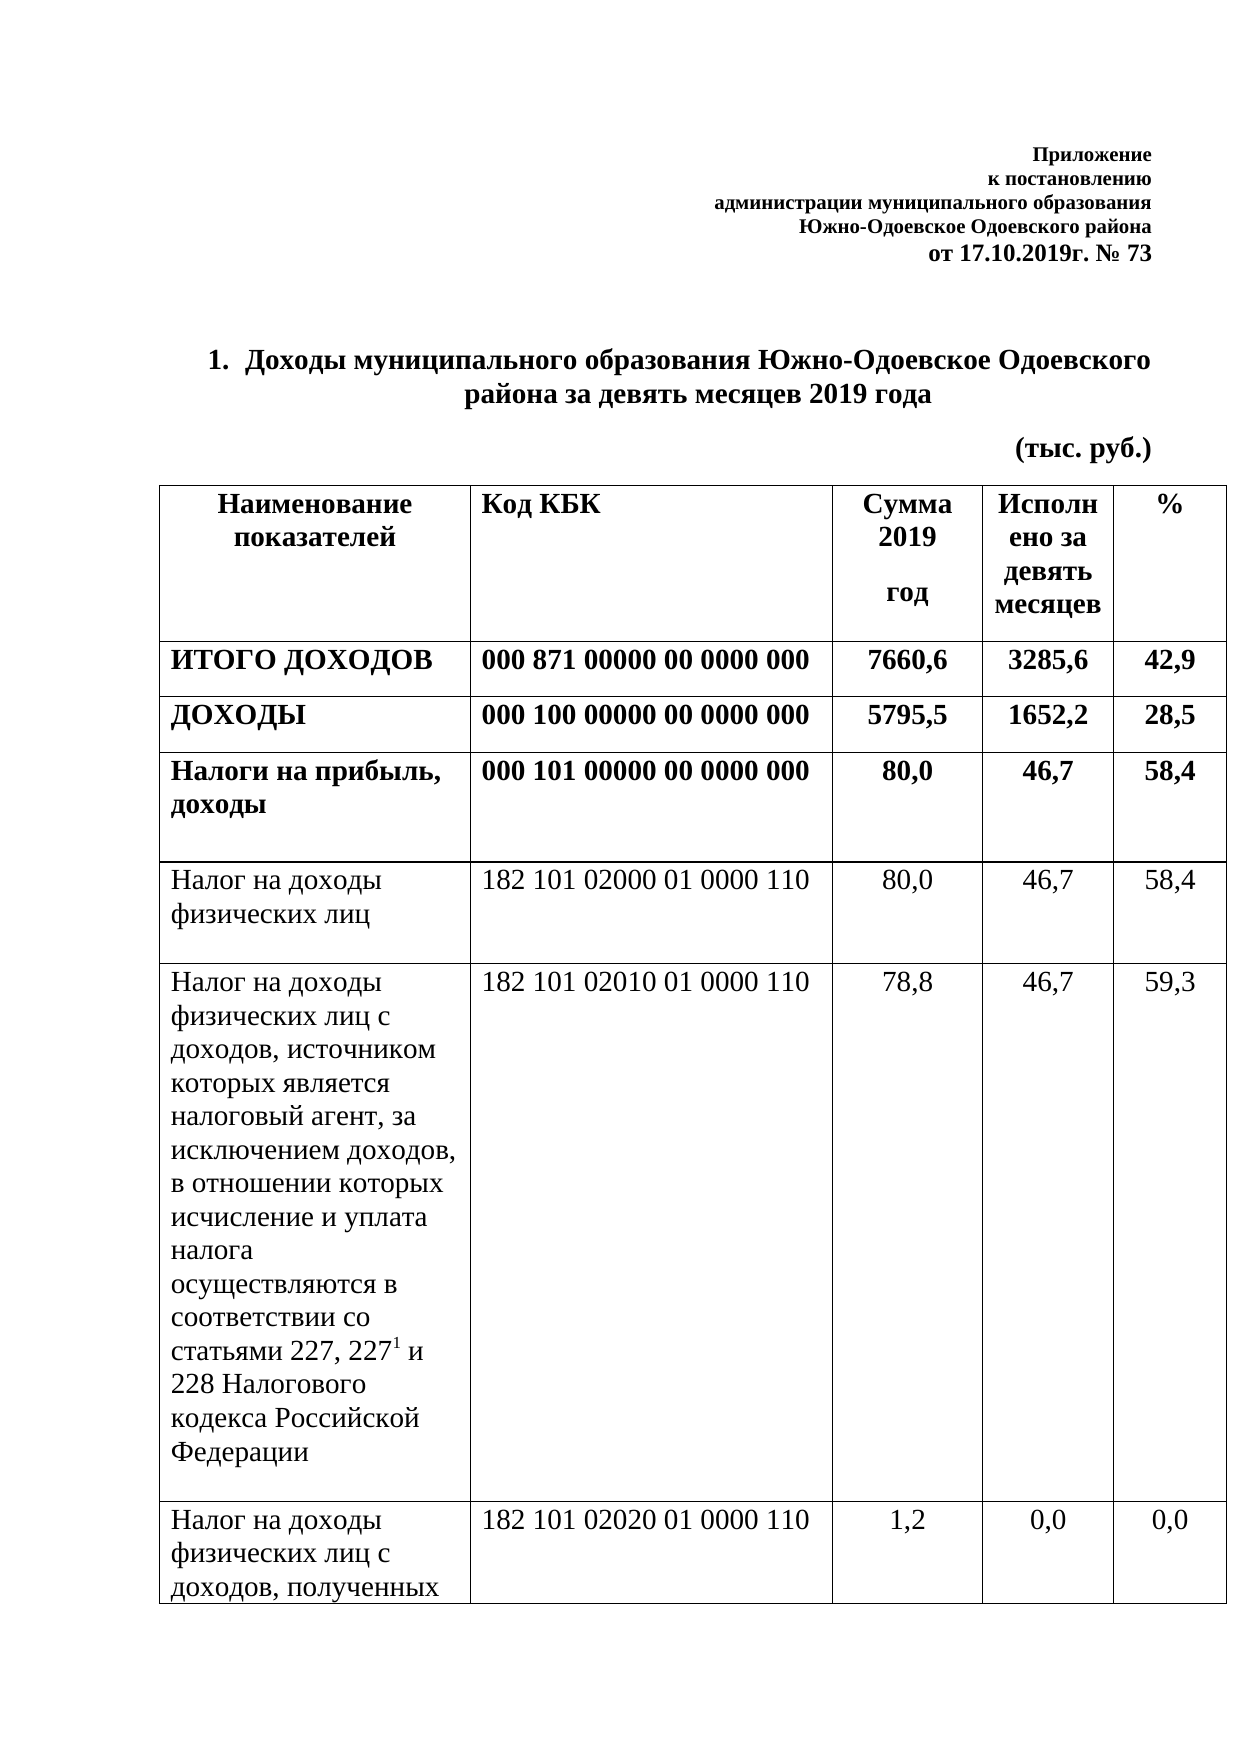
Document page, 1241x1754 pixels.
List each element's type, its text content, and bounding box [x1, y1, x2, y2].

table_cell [471, 1502, 832, 1602]
table_cell 7660,6 [833, 642, 982, 696]
table_cell 000 871 00000 00 0000 000 [471, 642, 832, 696]
table_cell 28,5 [1114, 697, 1226, 752]
table_cell 58,4 [1114, 863, 1226, 963]
table_cell Налоги на прибыль, доходы [160, 753, 470, 861]
table_header Сумма 2019 год [833, 486, 982, 641]
table_cell 46,7 [983, 753, 1113, 861]
table_cell 182 101 02010 01 0000 110 [471, 964, 832, 1501]
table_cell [160, 1502, 470, 1602]
table_header Исполнено за девять месяцев [983, 486, 1113, 641]
table_header Наименование показателей [160, 486, 470, 641]
table_cell 0,0 [1114, 1502, 1226, 1602]
table_cell 000 101 00000 00 0000 000 [471, 753, 832, 861]
table_cell 0,0 [983, 1502, 1113, 1602]
table_cell 78,8 [833, 964, 982, 1501]
text Приложение [177, 142, 1152, 166]
table_cell Налог на доходы физических лиц с доходов, источником которых является налоговый агент, за исключением доходов, в отношении которых исчисление и уплата налога осуществляются в соответствии со статьями 227, 2271 и 228 Налогового кодекса Российской Федерации [160, 964, 470, 1501]
table_cell 5795,5 [833, 697, 982, 752]
text от 17.10.2019г. № 73 [177, 238, 1152, 267]
table_cell ДОХОДЫ [160, 697, 470, 752]
text Южно-Одоевское Одоевского района [177, 214, 1152, 238]
table_cell 182 101 02000 01 0000 110 [471, 863, 832, 963]
table_cell 46,7 [983, 964, 1113, 1501]
text к постановлению [177, 166, 1152, 190]
text (тыс. руб.) [177, 430, 1152, 464]
table_cell 58,4 [1114, 753, 1226, 861]
table_cell 3285,6 [983, 642, 1113, 696]
table_header Код КБК [471, 486, 832, 641]
table_cell Налог на доходы физических лиц [160, 863, 470, 963]
table_cell 80,0 [833, 863, 982, 963]
list Доходы муниципального образования Южно-Одоевское Одоевского района за девять месяцев 2019 года [207, 342, 1152, 409]
table_cell 80,0 [833, 753, 982, 861]
text администрации муниципального образования [177, 190, 1152, 214]
table_cell 59,3 [1114, 964, 1226, 1501]
table_header % [1114, 486, 1226, 641]
table_cell 46,7 [983, 863, 1113, 963]
table_cell 000 100 00000 00 0000 000 [471, 697, 832, 752]
table_cell 1652,2 [983, 697, 1113, 752]
table_cell 42,9 [1114, 642, 1226, 696]
table_cell 1,2 [833, 1502, 982, 1602]
table_cell ИТОГО ДОХОДОВ [160, 642, 470, 696]
